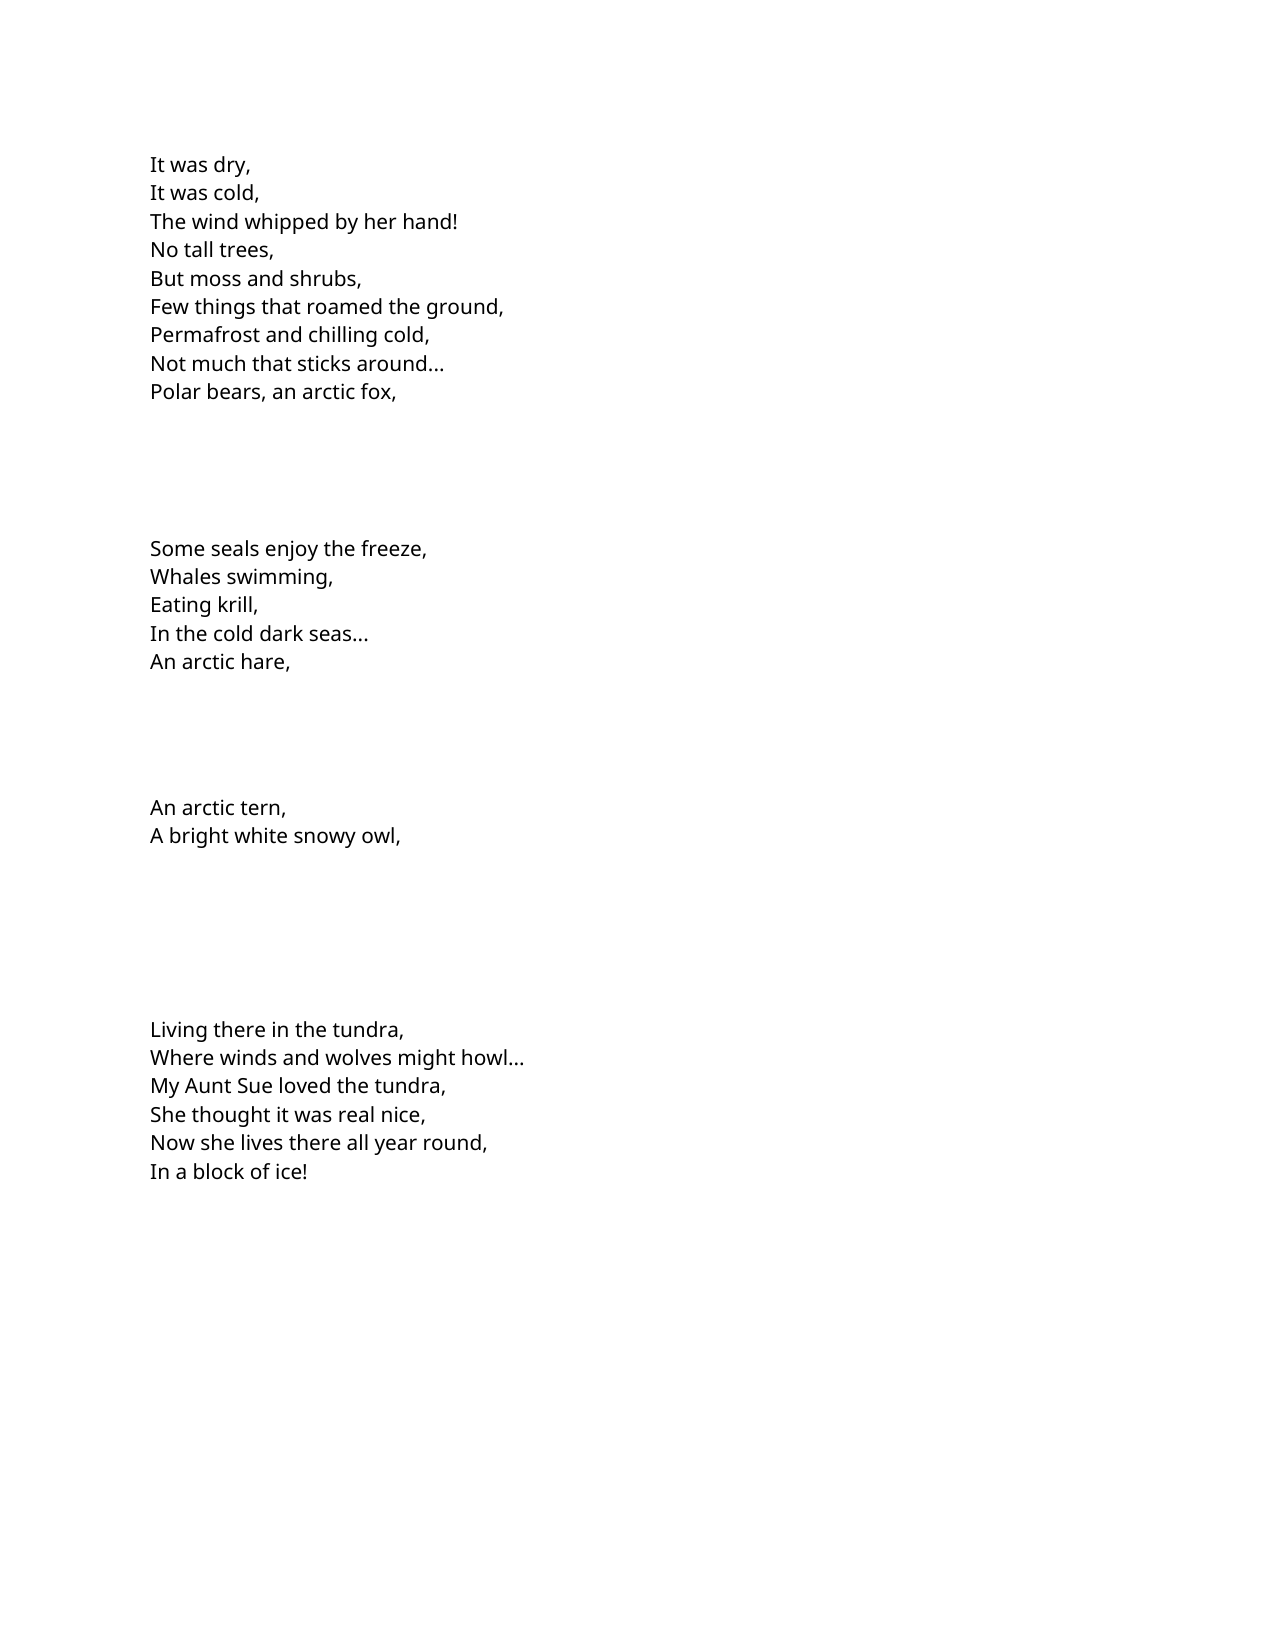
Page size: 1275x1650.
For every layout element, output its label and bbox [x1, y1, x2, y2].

text [150, 150, 1125, 1185]
